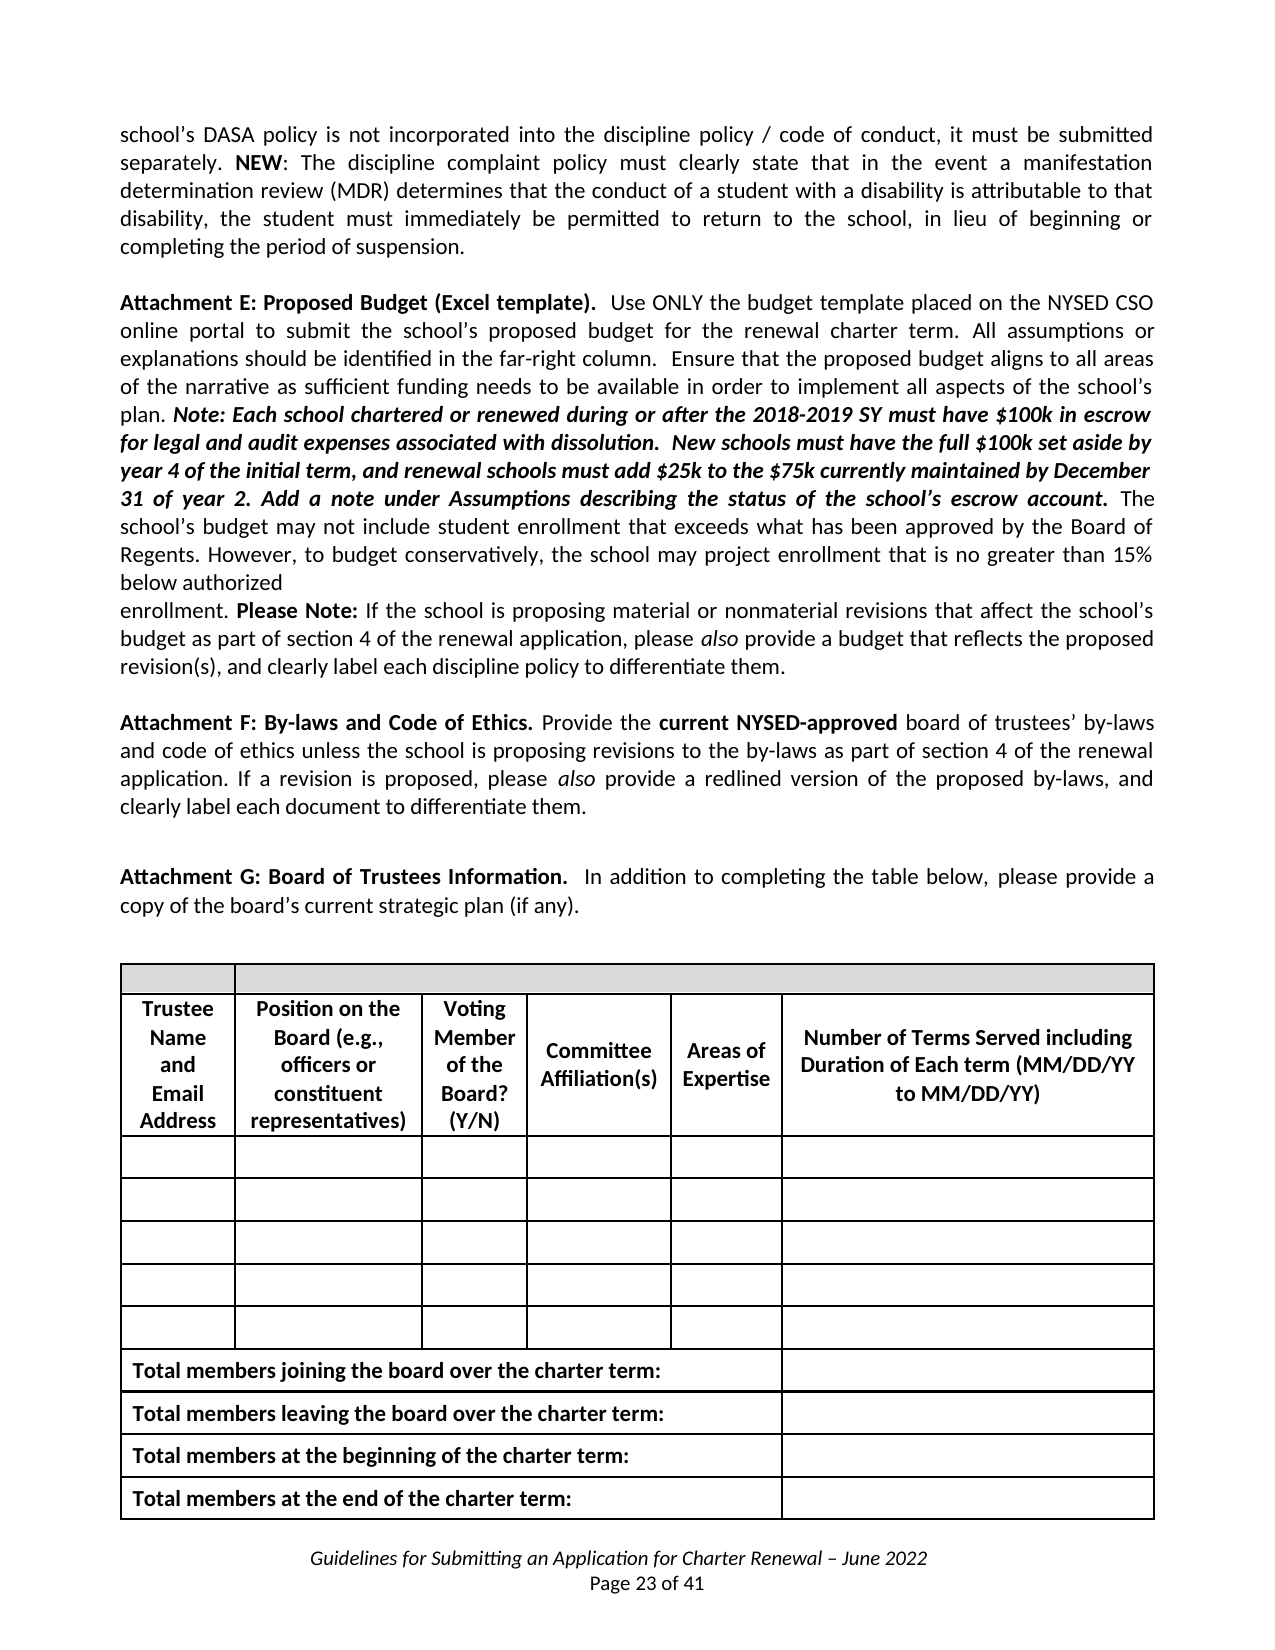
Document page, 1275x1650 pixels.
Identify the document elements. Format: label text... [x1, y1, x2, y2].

table_header [122, 965, 234, 992]
table_cell [528, 1307, 670, 1348]
table_cell [783, 1478, 1153, 1518]
table_cell [672, 1265, 781, 1305]
table_cell [236, 1137, 421, 1177]
table_cell [423, 1179, 526, 1220]
table_cell [672, 1137, 781, 1177]
text enrollment. Please Note: If the school is proposing material or nonmaterial revisions that affect the school’s budget as part of section 4 of the renewal application, please also provide a budget that reflects the proposed revision(s), and clearly label each discipline policy to differentiate them. [120, 596, 1155, 680]
table_cell [122, 1222, 234, 1262]
table_cell [236, 1179, 421, 1220]
text Attachment E: Proposed Budget (Excel template). Use ONLY the budget template placed on the NYSED CSO online portal to submit the school’s proposed budget for the renewal charter term. All assumptions or explanations should be identified in the far-right column. Ensure that the proposed budget aligns to all areas of the narrative as sufficient funding needs to be available in order to implement all aspects of the school’s plan. Note: Each school chartered or renewed during or after the 2018-2019 SY must have $100k in escrow for legal and audit expenses associated with dissolution. New schools must have the full $100k set aside by year 4 of the initial term, and renewal schools must add $25k to the $75k currently maintained by December 31 of year 2. Add a note under Assumptions describing the status of the school’s escrow account. The school’s budget may not include student enrollment that exceeds what has been approved by the Board of Regents. However, to budget conservatively, the school may project enrollment that is no greater than 15% below authorized [120, 288, 1155, 596]
table_header [236, 965, 1153, 992]
table_cell [672, 1222, 781, 1262]
text Attachment F: By-laws and Code of Ethics. Provide the current NYSED-approved board of trustees’ by-laws and code of ethics unless the school is proposing revisions to the by-laws as part of section 4 of the renewal application. If a revision is proposed, please also provide a redlined version of the proposed by-laws, and clearly label each document to differentiate them. [120, 708, 1155, 821]
table_cell [122, 1137, 234, 1177]
table_cell [783, 1393, 1153, 1433]
table_cell [528, 1265, 670, 1305]
table_cell [672, 1179, 781, 1220]
table_cell Trustee Name and Email Address [122, 995, 234, 1135]
table_cell Number of Terms Served including Duration of Each term (MM/DD/YY to MM/DD/YY) [783, 995, 1153, 1135]
table_cell Voting Member of the Board? (Y/N) [423, 995, 526, 1135]
table_cell [528, 1179, 670, 1220]
table_cell [423, 1307, 526, 1348]
table_cell [783, 1222, 1153, 1262]
table_cell Total members at the beginning of the charter term: [122, 1435, 781, 1476]
table_cell Total members at the end of the charter term: [122, 1478, 781, 1518]
table_cell [528, 1222, 670, 1262]
table_cell Areas of Expertise [672, 995, 781, 1135]
table_cell [122, 1307, 234, 1348]
table_cell [783, 1307, 1153, 1348]
table_cell [783, 1179, 1153, 1220]
text Attachment G: Board of Trustees Information. In addition to completing the table below, please provide a copy of the board’s current strategic plan (if any). [120, 861, 1155, 919]
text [120, 120, 1155, 260]
table_cell [236, 1265, 421, 1305]
table_cell [236, 1222, 421, 1262]
table_cell [783, 1435, 1153, 1476]
table_cell Total members joining the board over the charter term: [122, 1350, 781, 1390]
table_cell [122, 1265, 234, 1305]
table_cell Total members leaving the board over the charter term: [122, 1393, 781, 1433]
table_cell [672, 1307, 781, 1348]
table_cell [528, 1137, 670, 1177]
table_cell [783, 1265, 1153, 1305]
table_cell [423, 1265, 526, 1305]
table_cell [423, 1137, 526, 1177]
table_cell Committee Affiliation(s) [528, 995, 670, 1135]
table_cell [236, 1307, 421, 1348]
table_cell [122, 1179, 234, 1220]
table_cell [783, 1137, 1153, 1177]
table_cell Position on the Board (e.g., officers or constituent representatives) [236, 995, 421, 1135]
table_cell [423, 1222, 526, 1262]
table_cell [783, 1350, 1153, 1390]
